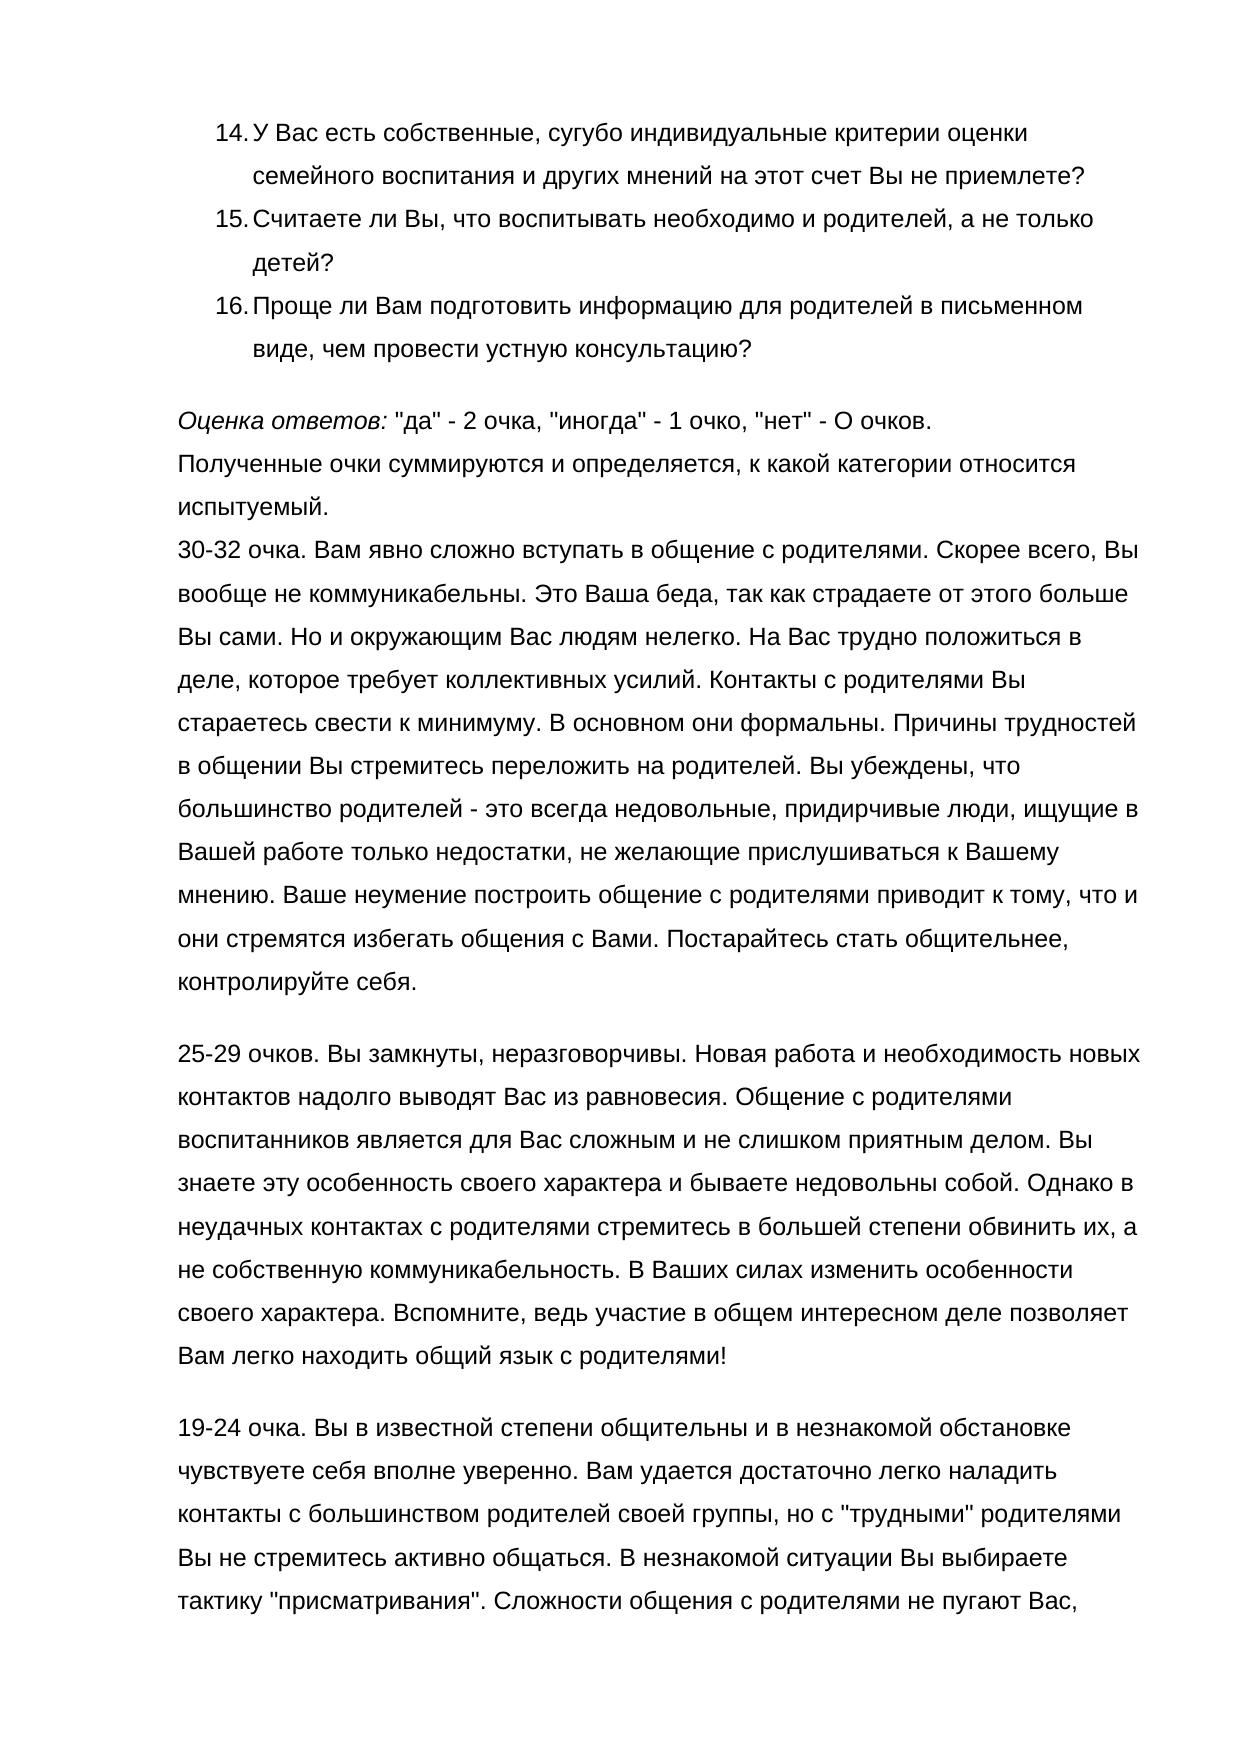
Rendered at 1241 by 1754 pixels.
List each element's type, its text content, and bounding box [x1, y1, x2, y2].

text Оценка ответов: "да" - 2 очка, "иногда" - 1 очко, "нет" - О очков. Полученные очки суммируются и определяется, к какой категории относится испытуемый. 30-32 очка. Вам явно сложно вступать в общение с родителями. Скорее всего, Вы вообще не коммуникабельны. Это Ваша беда, так как страдаете от этого больше Вы сами. Но и окружающим Вас людям нелегко. На Вас трудно положиться в деле, которое требует коллективных усилий. Контакты с родителями Вы стараетесь свести к минимуму. В основном они формальны. Причины трудностей в общении Вы стремитесь переложить на родителей. Вы убеждены, что большинство родителей - это всегда недовольные, придирчивые люди, ищущие в Вашей работе только недостатки, не желающие прислушиваться к Вашему мнению. Ваше неумение построить общение с родителями приводит к тому, что и они стремятся избегать общения с Вами. Постарайтесь стать общительнее, контролируйте себя. [177, 406, 1152, 995]
list Считаете ли Вы, что воспитывать необходимо и родителей, а не только детей? [215, 204, 1152, 276]
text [177, 1413, 1152, 1614]
list У Вас есть собственные, сугубо индивидуальные критерии оценки семейного воспитания и других мнений на этот счет Вы не приемлете? [215, 118, 1152, 190]
text 25-29 очков. Вы замкнуты, неразговорчивы. Новая работа и необходимость новых контактов надолго выводят Вас из равновесия. Общение с родителями воспитанников является для Вас сложным и не слишком приятным делом. Вы знаете эту особенность своего характера и бываете недовольны собой. Однако в неудачных контактах с родителями стремитесь в большей степени обвинить их, а не собственную коммуникабельность. В Ваших силах изменить особенности своего характера. Вспомните, ведь участие в общем интересном деле позволяет Вам легко находить общий язык с родителями! [177, 1039, 1152, 1369]
list Проще ли Вам подготовить информацию для родителей в письменном виде, чем провести устную консультацию? [215, 291, 1152, 362]
